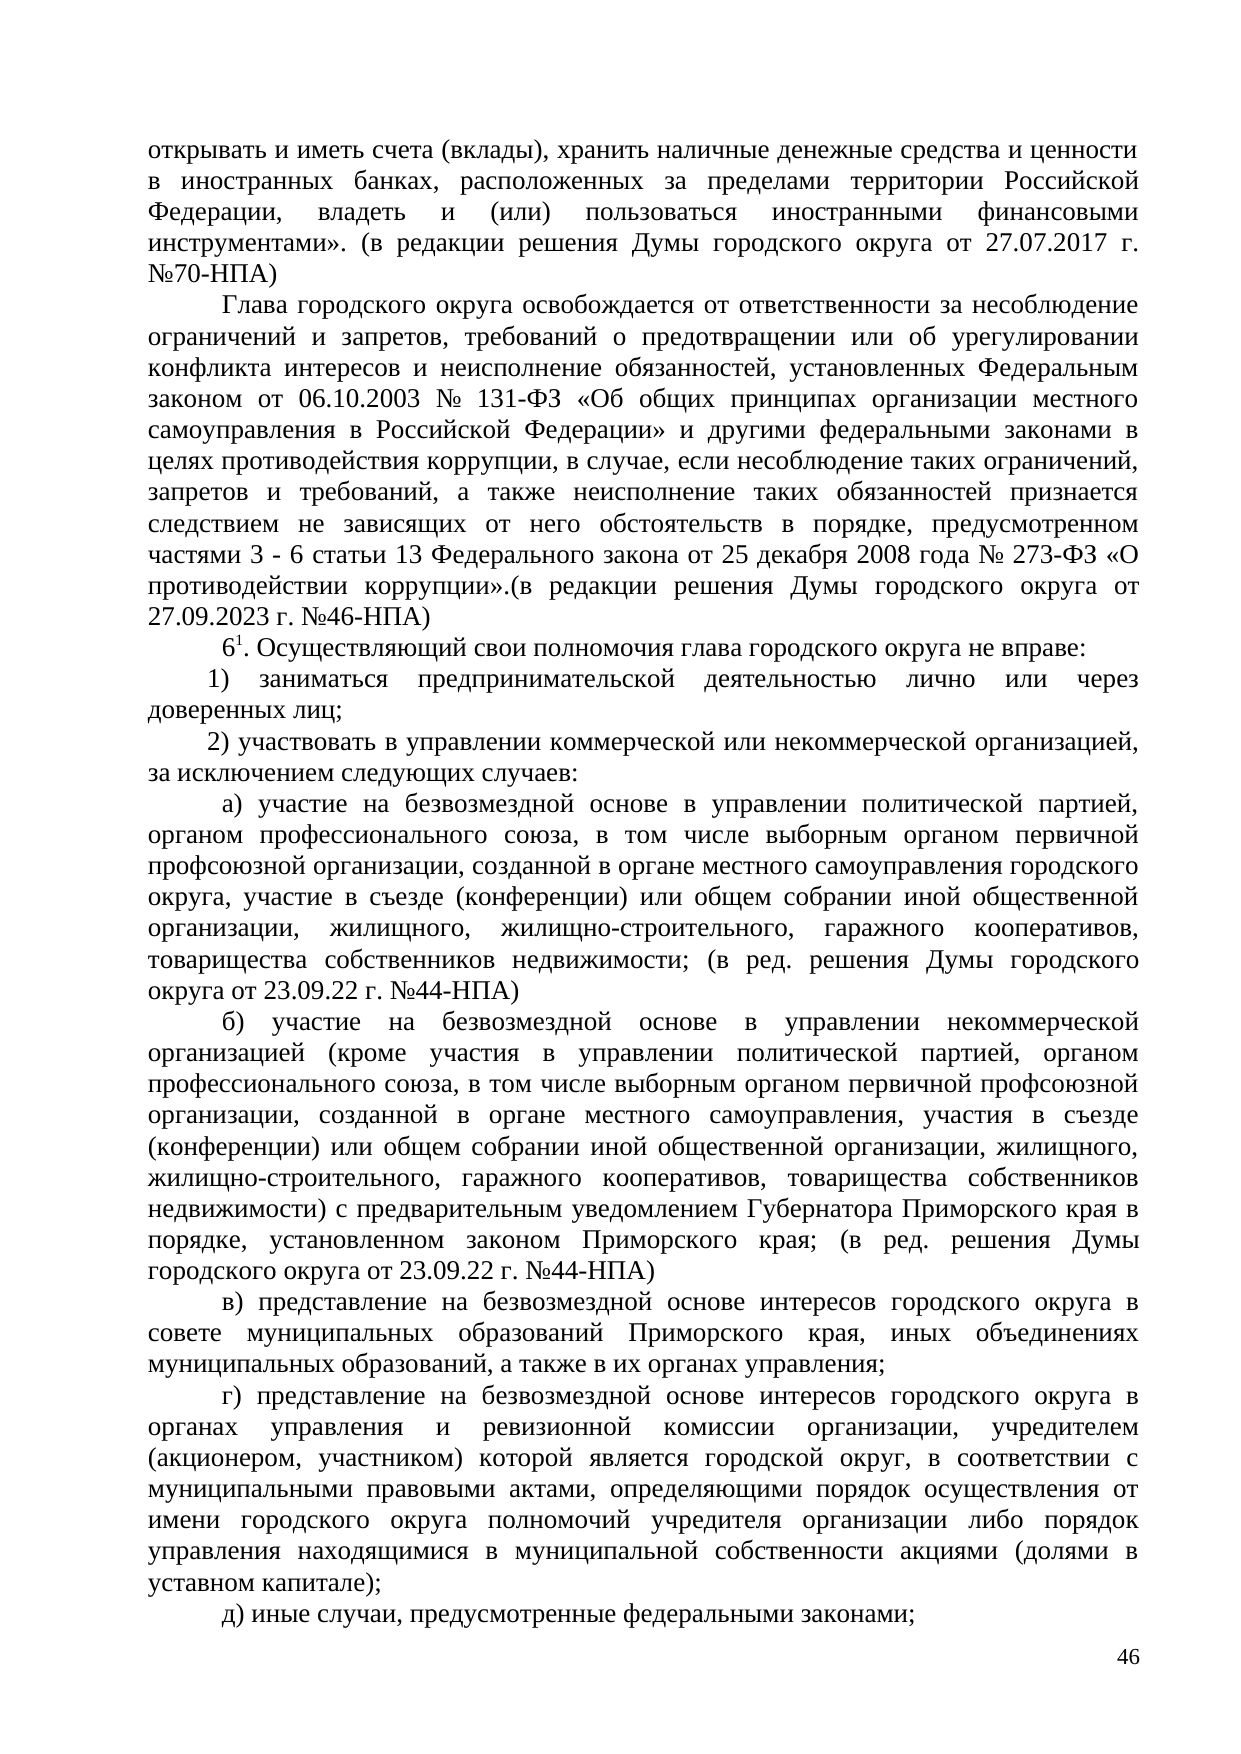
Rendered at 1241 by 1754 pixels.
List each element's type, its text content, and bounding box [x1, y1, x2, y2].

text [148, 133, 1140, 289]
text в) представление на безвозмездной основе интересов городского округа в совете муниципальных образований Приморского края, иных объединениях муниципальных образований, а также в их органах управления; [148, 1285, 1140, 1379]
text Глава городского округа освобождается от ответственности за несоблюдение ограничений и запретов, требований о предотвращении или об урегулировании конфликта интересов и неисполнение обязанностей, установленных Федеральным законом от 06.10.2003 № 131-ФЗ «Об общих принципах организации местного самоуправления в Российской Федерации» и другими федеральными законами в целях противодействия коррупции, в случае, если несоблюдение таких ограничений, запретов и требований, а также неисполнение таких обязанностей признается следствием не зависящих от него обстоятельств в порядке, предусмотренном частями 3 - 6 статьи 13 Федерального закона от 25 декабря 2008 года № 273-ФЗ «О противодействии коррупции».(в редакции решения Думы городского округа от 27.09.2023 г. №46-НПА) [148, 289, 1140, 631]
text а) участие на безвозмездной основе в управлении политической партией, органом профессионального союза, в том числе выборным органом первичной профсоюзной организации, созданной в органе местного самоуправления городского округа, участие в съезде (конференции) или общем собрании иной общественной организации, жилищного, жилищно-строительного, гаражного кооперативов, товарищества собственников недвижимости; (в ред. решения Думы городского округа от 23.09.22 г. №44-НПА) [148, 787, 1140, 1005]
text д) иные случаи, предусмотренные федеральными законами; [148, 1597, 1140, 1628]
text 2) участвовать в управлении коммерческой или некоммерческой организацией, за исключением следующих случаев: [148, 725, 1140, 787]
text 1) заниматься предпринимательской деятельностью лично или через доверенных лиц; [148, 662, 1140, 725]
text 61. Осуществляющий свои полномочия глава городского округа не вправе: [148, 631, 1140, 662]
text г) представление на безвозмездной основе интересов городского округа в органах управления и ревизионной комиссии организации, учредителем (акционером, участником) которой является городской округ, в соответствии с муниципальными правовыми актами, определяющими порядок осуществления от имени городского округа полномочий учредителя организации либо порядок управления находящимися в муниципальной собственности акциями (долями в уставном капитале); [148, 1379, 1140, 1597]
text б) участие на безвозмездной основе в управлении некоммерческой организацией (кроме участия в управлении политической партией, органом профессионального союза, в том числе выборным органом первичной профсоюзной организации, созданной в органе местного самоуправления, участия в съезде (конференции) или общем собрании иной общественной организации, жилищного, жилищно-строительного, гаражного кооперативов, товарищества собственников недвижимости) с предварительным уведомлением Губернатора Приморского края в порядке, установленном законом Приморского края; (в ред. решения Думы городского округа от 23.09.22 г. №44-НПА) [148, 1005, 1140, 1285]
